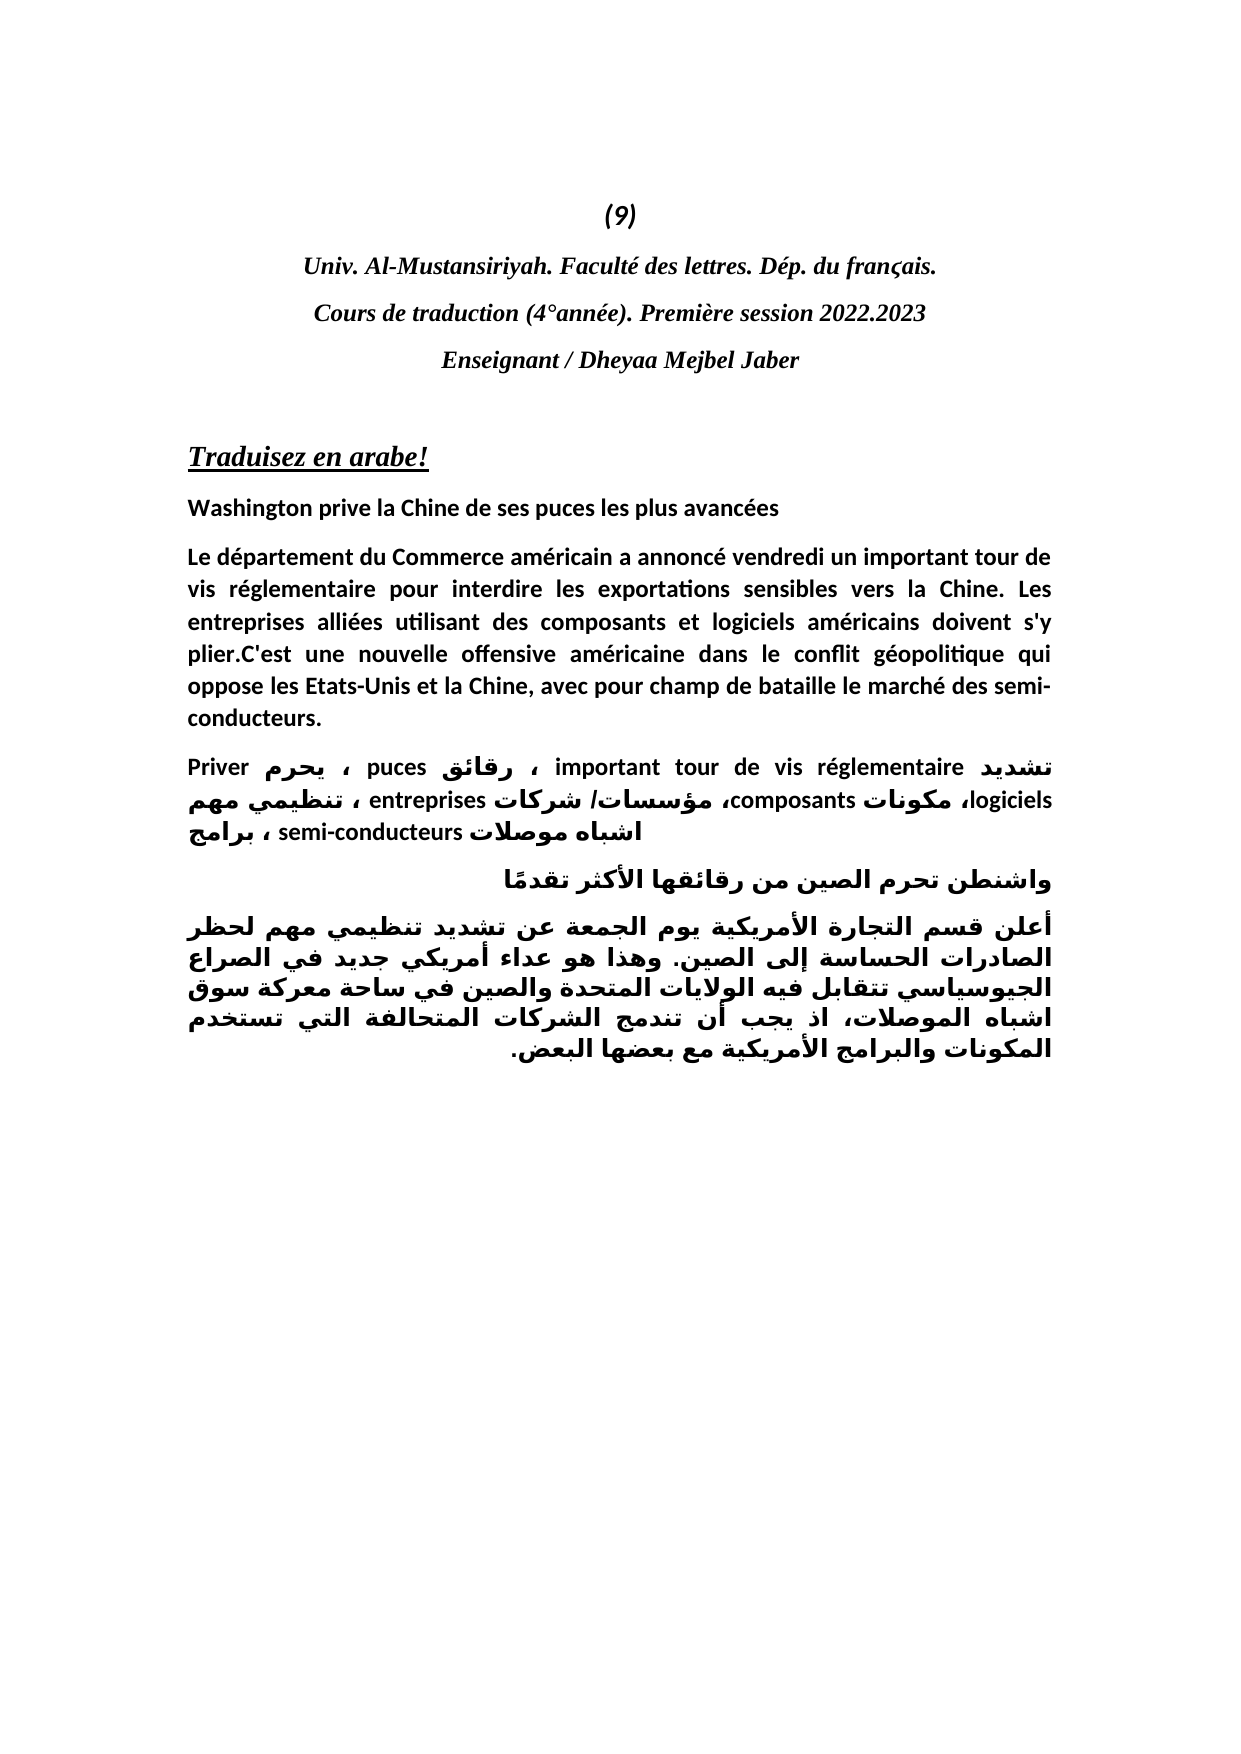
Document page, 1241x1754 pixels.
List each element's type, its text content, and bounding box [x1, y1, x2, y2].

text Le département du Commerce américain a annoncé vendredi un important tour de vis réglementaire pour interdire les exportations sensibles vers la Chine. Les entreprises alliées utilisant des composants et logiciels américains doivent s'y plier.C'est une nouvelle offensive américaine dans le conflit géopolitique qui oppose les Etats-Unis et la Chine, avec pour champ de bataille le marché des semi-conducteurs. [187, 541, 1053, 733]
text واشنطن تحرم الصين من رقائقها الأكثر تقدمًا [187, 865, 1053, 894]
text Univ. Al-Mustansiriyah. Faculté des lettres. Dép. du franϛais. [187, 251, 1053, 280]
text Traduisez en arabe! [187, 439, 1053, 473]
text Washington prive la Chine de ses puces les plus avancées [187, 492, 1053, 523]
text Cours de traduction (4°année). Première session 2022.2023 [187, 298, 1053, 327]
text أعلن قسم التجارة الأمريكية يوم الجمعة عن تشديد تنظيمي مهم لحظر الصادرات الحساسة إلى الصين. وهذا هو عداء أمريكي جديد في الصراع الجيوسياسي تتقابل فيه الولايات المتحدة والصين في ساحة معركة سوق اشباه الموصلات، اذ يجب أن تندمج الشركات المتحالفة التي تستخدم المكونات والبرامج الأمريكية مع بعضها البعض. [187, 912, 1053, 1063]
text Enseignant / Dheyaa Mejbel Jaber [187, 345, 1053, 374]
text (9) [187, 197, 1053, 232]
text Priver يحرم ، puces رقائق ، important tour de vis réglementaire تشديد تنظيمي مهم ، entreprises مؤسسات/ شركات ،composants مكونات ،logiciels برامج ، semi-conducteurs اشباه موصلات [187, 752, 1053, 847]
